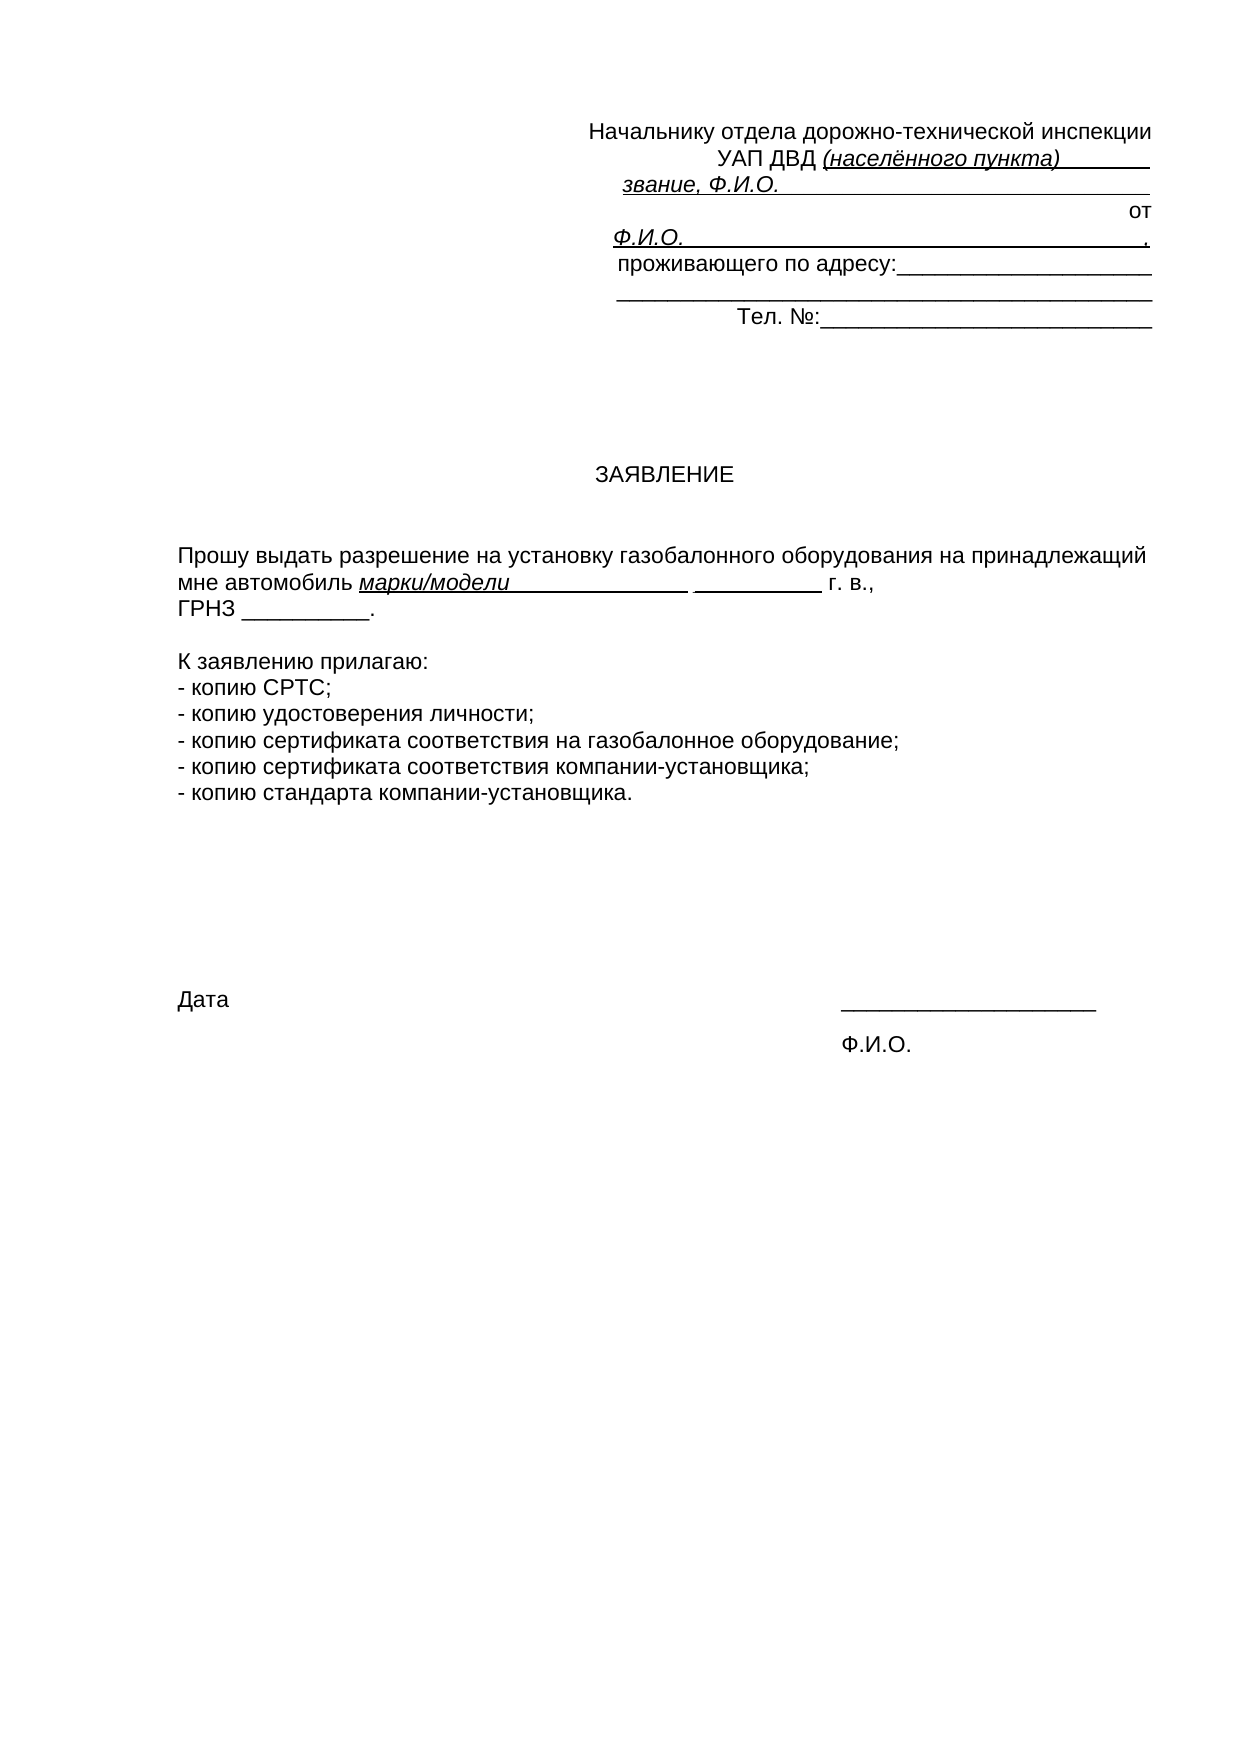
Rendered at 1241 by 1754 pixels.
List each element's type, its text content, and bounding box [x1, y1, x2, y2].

text ЗАЯВЛЕНИЕ [177, 461, 1152, 487]
text - копию стандарта компании-установщика. [177, 779, 1152, 806]
text от [177, 197, 1152, 223]
text - копию сертификата соответствия компании-установщика; [177, 753, 1152, 779]
text К заявлению прилагаю: [177, 648, 1152, 674]
text Прошу выдать разрешение на установку газобалонного оборудования на принадлежащий мне автомобиль марки/модели______________ __________ г. в., [177, 542, 1152, 595]
text __________________________________________ [177, 276, 1152, 303]
text звание, Ф.И.О._____________________________ [177, 171, 1152, 197]
text - копию сертификата соответствия на газобалонное оборудование; [177, 727, 1152, 753]
text проживающего по адресу:____________________ [177, 250, 1152, 276]
text ГРНЗ __________. [177, 595, 1152, 621]
text УАП ДВД (населённого пункта)_______ [177, 144, 1152, 171]
text Ф.И.О.____________________________________, [177, 223, 1152, 250]
text Начальнику отдела дорожно-технической инспекции [177, 118, 1152, 144]
text Дата ____________________ [177, 986, 1152, 1012]
text - копию удостоверения личности; [177, 700, 1152, 727]
text - копию СРТС; [177, 674, 1152, 700]
text Ф.И.О. [177, 1031, 1152, 1058]
text Тел. №:__________________________ [177, 303, 1152, 329]
